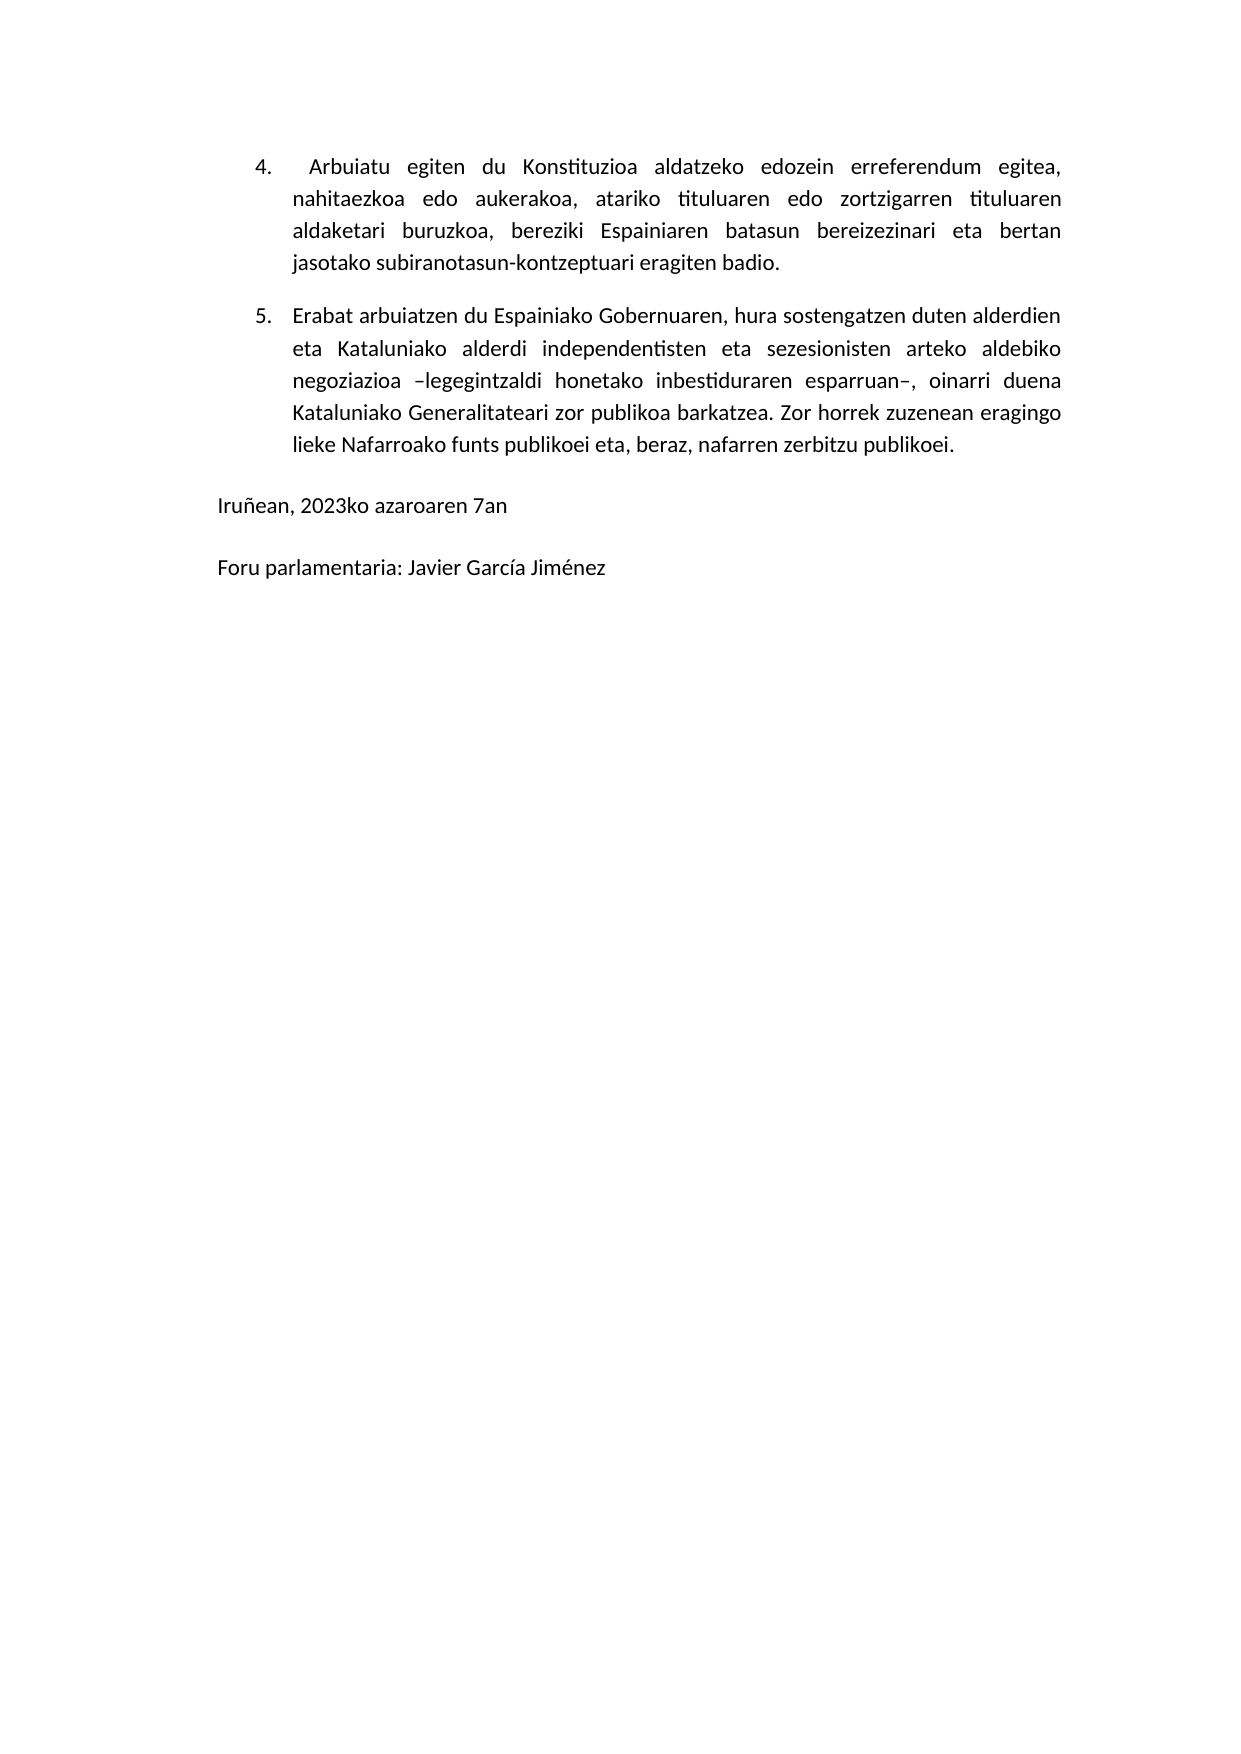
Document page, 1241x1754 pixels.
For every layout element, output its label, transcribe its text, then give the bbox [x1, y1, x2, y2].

text Foru parlamentaria: Javier García Jiménez [217, 553, 1063, 581]
list Erabat arbuiatzen du Espainiako Gobernuaren, hura sostengatzen duten alderdien eta Kataluniako alderdi independentisten eta sezesionisten arteko aldebiko negoziazioa –legegintzaldi honetako inbestiduraren esparruan–, oinarri duena Kataluniako Generalitateari zor publikoa barkatzea. Zor horrek zuzenean eragingo lieke Nafarroako funts publikoei eta, beraz, nafarren zerbitzu publikoei. [255, 302, 1063, 458]
text Iruñean, 2023ko azaroaren 7an [217, 492, 1063, 520]
list Arbuiatu egiten du Konstituzioa aldatzeko edozein erreferendum egitea, nahitaezkoa edo aukerakoa, atariko tituluaren edo zortzigarren tituluaren aldaketari buruzkoa, bereziki Espainiaren batasun bereizezinari eta bertan jasotako subiranotasun-kontzeptuari eragiten badio. [255, 152, 1063, 277]
